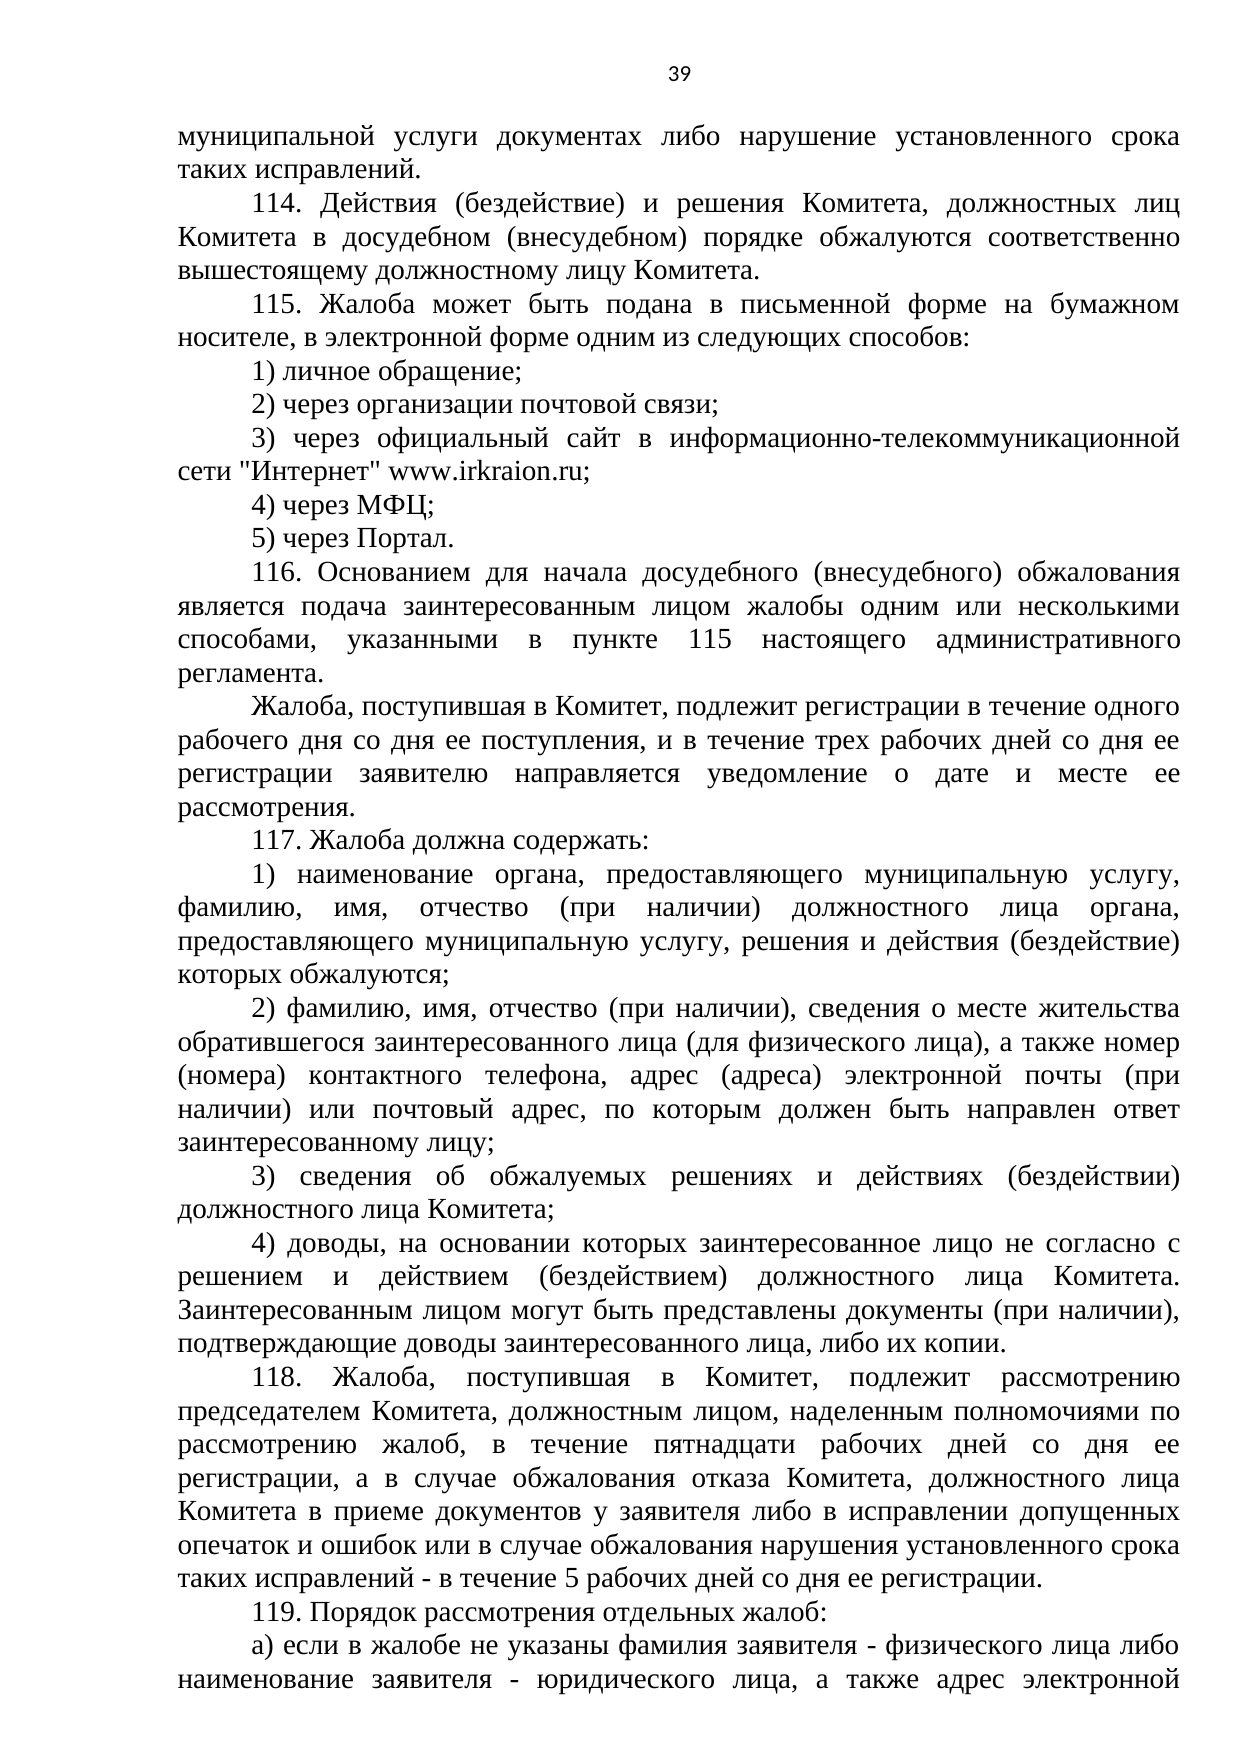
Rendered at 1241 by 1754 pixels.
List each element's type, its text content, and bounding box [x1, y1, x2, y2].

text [177, 118, 1181, 185]
text 4) доводы, на основании которых заинтересованное лицо не согласно с решением и действием (бездействием) должностного лица Комитета. Заинтересованным лицом могут быть представлены документы (при наличии), подтверждающие доводы заинтересованного лица, либо их копии. [177, 1225, 1181, 1359]
text 2) через организации почтовой связи; [177, 386, 1181, 420]
text 119. Порядок рассмотрения отдельных жалоб: [177, 1594, 1181, 1627]
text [177, 1627, 1181, 1694]
text 3) сведения об обжалуемых решениях и действиях (бездействии) должностного лица Комитета; [177, 1158, 1181, 1225]
text 117. Жалоба должна содержать: [177, 822, 1181, 856]
text 3) через официальный сайт в информационно-телекоммуникационной сети "Интернет" www.irkraion.ru; [177, 420, 1181, 487]
text 1) личное обращение; [177, 353, 1181, 386]
text 118. Жалоба, поступившая в Комитет, подлежит рассмотрению председателем Комитета, должностным лицом, наделенным полномочиями по рассмотрению жалоб, в течение пятнадцати рабочих дней со дня ее регистрации, а в случае обжалования отказа Комитета, должностного лица Комитета в приеме документов у заявителя либо в исправлении допущенных опечаток и ошибок или в случае обжалования нарушения установленного срока таких исправлений - в течение 5 рабочих дней со дня ее регистрации. [177, 1359, 1181, 1594]
text 115. Жалоба может быть подана в письменной форме на бумажном носителе, в электронной форме одним из следующих способов: [177, 286, 1181, 353]
text Жалоба, поступившая в Комитет, подлежит регистрации в течение одного рабочего дня со дня ее поступления, и в течение трех рабочих дней со дня ее регистрации заявителю направляется уведомление о дате и месте ее рассмотрения. [177, 688, 1181, 822]
text 116. Основанием для начала досудебного (внесудебного) обжалования является подача заинтересованным лицом жалобы одним или несколькими способами, указанными в пункте 115 настоящего административного регламента. [177, 554, 1181, 688]
text 5) через Портал. [177, 521, 1181, 554]
text 4) через МФЦ; [177, 487, 1181, 521]
text 1) наименование органа, предоставляющего муниципальную услугу, фамилию, имя, отчество (при наличии) должностного лица органа, предоставляющего муниципальную услугу, решения и действия (бездействие) которых обжалуются; [177, 856, 1181, 990]
text 114. Действия (бездействие) и решения Комитета, должностных лиц Комитета в досудебном (внесудебном) порядке обжалуются соответственно вышестоящему должностному лицу Комитета. [177, 185, 1181, 286]
text 2) фамилию, имя, отчество (при наличии), сведения о месте жительства обратившегося заинтересованного лица (для физического лица), а также номер (номера) контактного телефона, адрес (адреса) электронной почты (при наличии) или почтовый адрес, по которым должен быть направлен ответ заинтересованному лицу; [177, 990, 1181, 1158]
